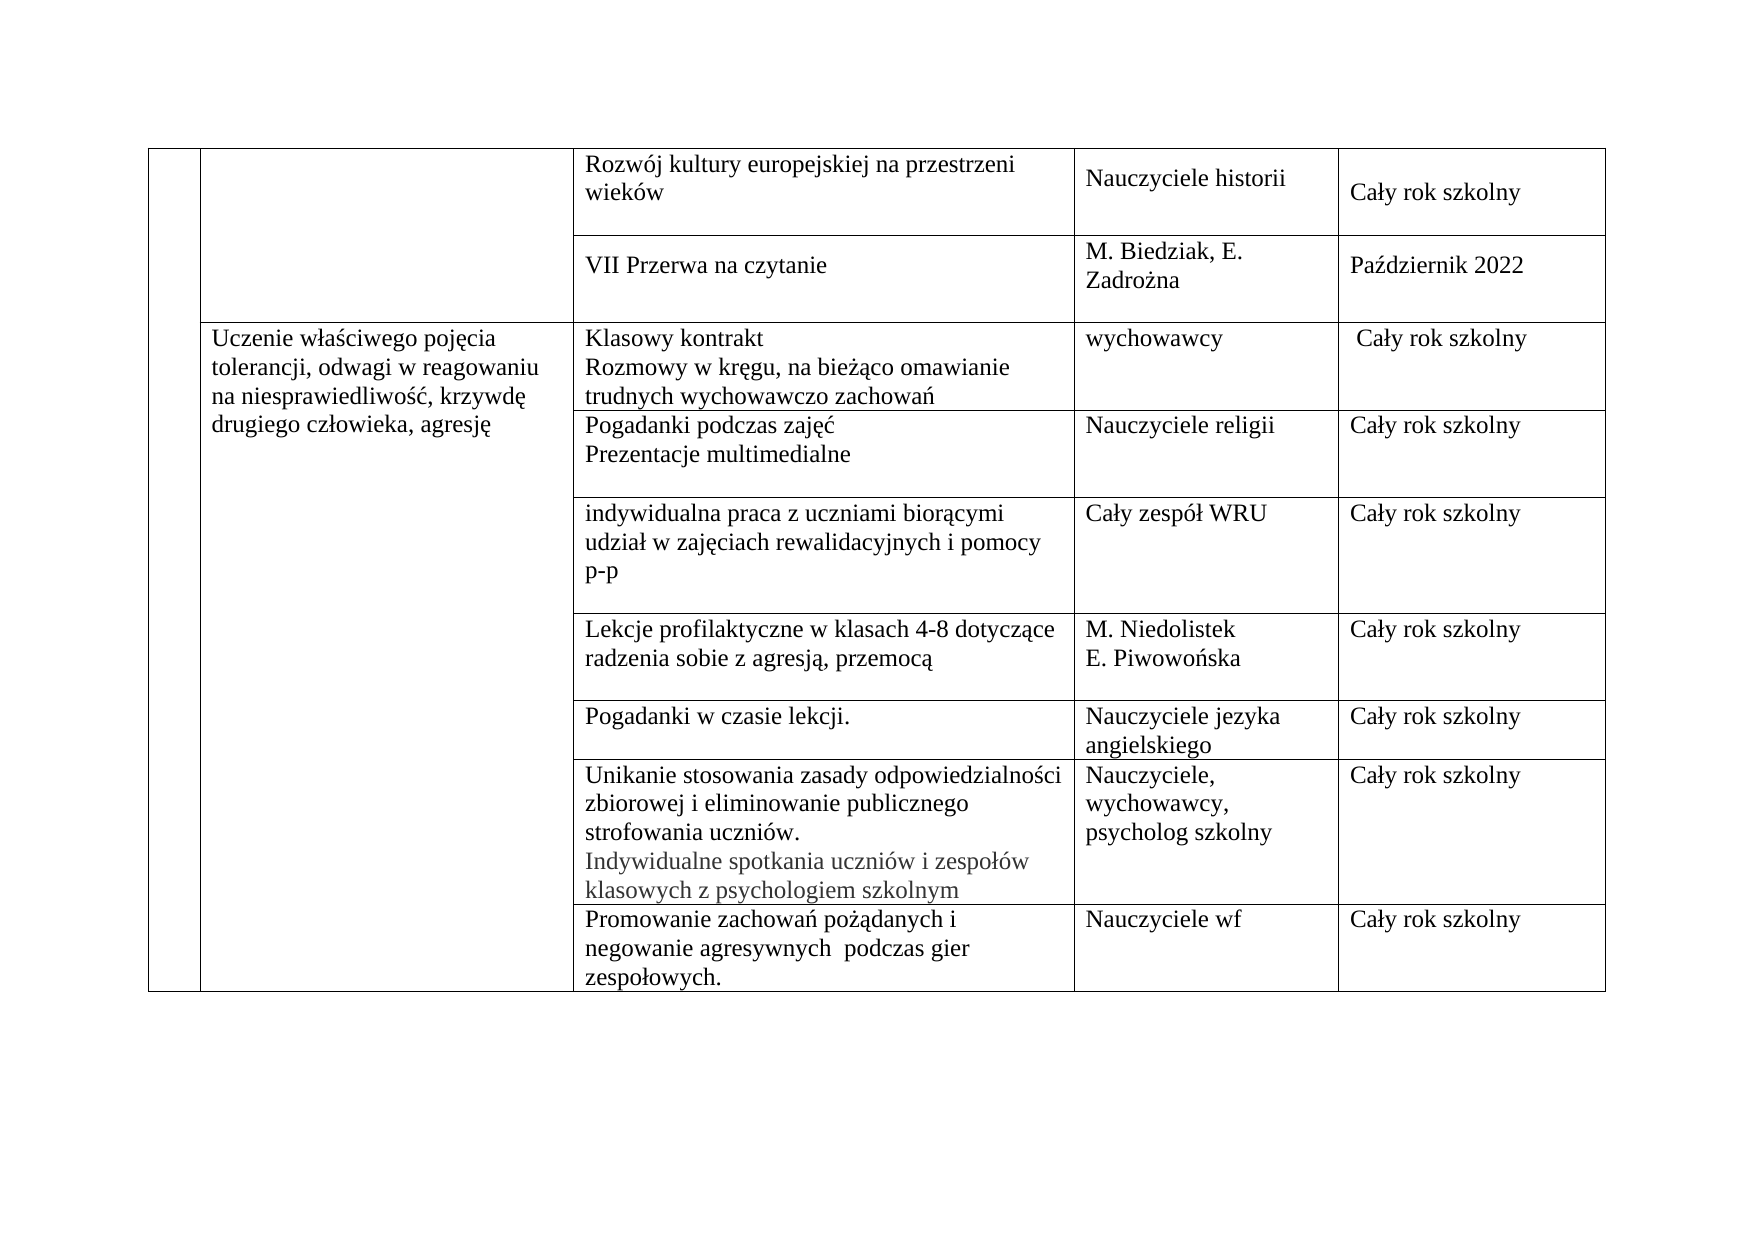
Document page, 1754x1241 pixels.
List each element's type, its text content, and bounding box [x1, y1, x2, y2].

table_cell Cały rok szkolny [1339, 760, 1605, 903]
table_cell wychowawcy [1075, 323, 1338, 409]
table_cell Uczenie właściwego pojęcia tolerancji, odwagi w reagowaniu na niesprawiedliwość, krzywdę drugiego człowieka, agresję [201, 323, 573, 991]
table_cell Nauczyciele jezyka angielskiego [1075, 701, 1338, 759]
table_cell Cały zespół WRU [1075, 498, 1338, 613]
table_cell Cały rok szkolny [1339, 614, 1605, 700]
table_cell M. Biedziak, E. Zadrożna [1075, 236, 1338, 322]
table_cell Pogadanki podczas zajęć Prezentacje multimedialne [574, 411, 1074, 497]
table_cell indywidualna praca z uczniami biorącymi udział w zajęciach rewalidacyjnych i pomocy p-p [574, 498, 1074, 613]
table_cell Nauczyciele wf [1075, 905, 1338, 991]
table_cell Cały rok szkolny [1339, 701, 1605, 759]
table_cell Klasowy kontrakt Rozmowy w kręgu, na bieżąco omawianie trudnych wychowawczo zachowań [574, 323, 1074, 409]
table_cell Nauczyciele historii [1075, 149, 1338, 235]
table_cell VII Przerwa na czytanie [574, 236, 1074, 322]
table_cell Cały rok szkolny [1339, 498, 1605, 613]
table_cell Nauczyciele religii [1075, 411, 1338, 497]
table_cell Cały rok szkolny [1339, 411, 1605, 497]
table_cell Październik 2022 [1339, 236, 1605, 322]
table_cell Rozwój kultury europejskiej na przestrzeni wieków [574, 149, 1074, 235]
table_cell Cały rok szkolny [1339, 149, 1605, 235]
table_cell Unikanie stosowania zasady odpowiedzialności zbiorowej i eliminowanie publicznego strofowania uczniów. Indywidualne spotkania uczniów i zespołów klasowych z psychologiem szkolnym [574, 760, 1074, 903]
table_cell Cały rok szkolny [1339, 323, 1605, 409]
table_cell Lekcje profilaktyczne w klasach 4-8 dotyczące radzenia sobie z agresją, przemocą [574, 614, 1074, 700]
table_cell Promowanie zachowań pożądanych i negowanie agresywnych podczas gier zespołowych. [574, 905, 1074, 991]
table_cell M. Niedolistek E. Piwowońska [1075, 614, 1338, 700]
table_cell Nauczyciele, wychowawcy, psycholog szkolny [1075, 760, 1338, 903]
table_cell Pogadanki w czasie lekcji. [574, 701, 1074, 759]
table_cell Cały rok szkolny [1339, 905, 1605, 991]
